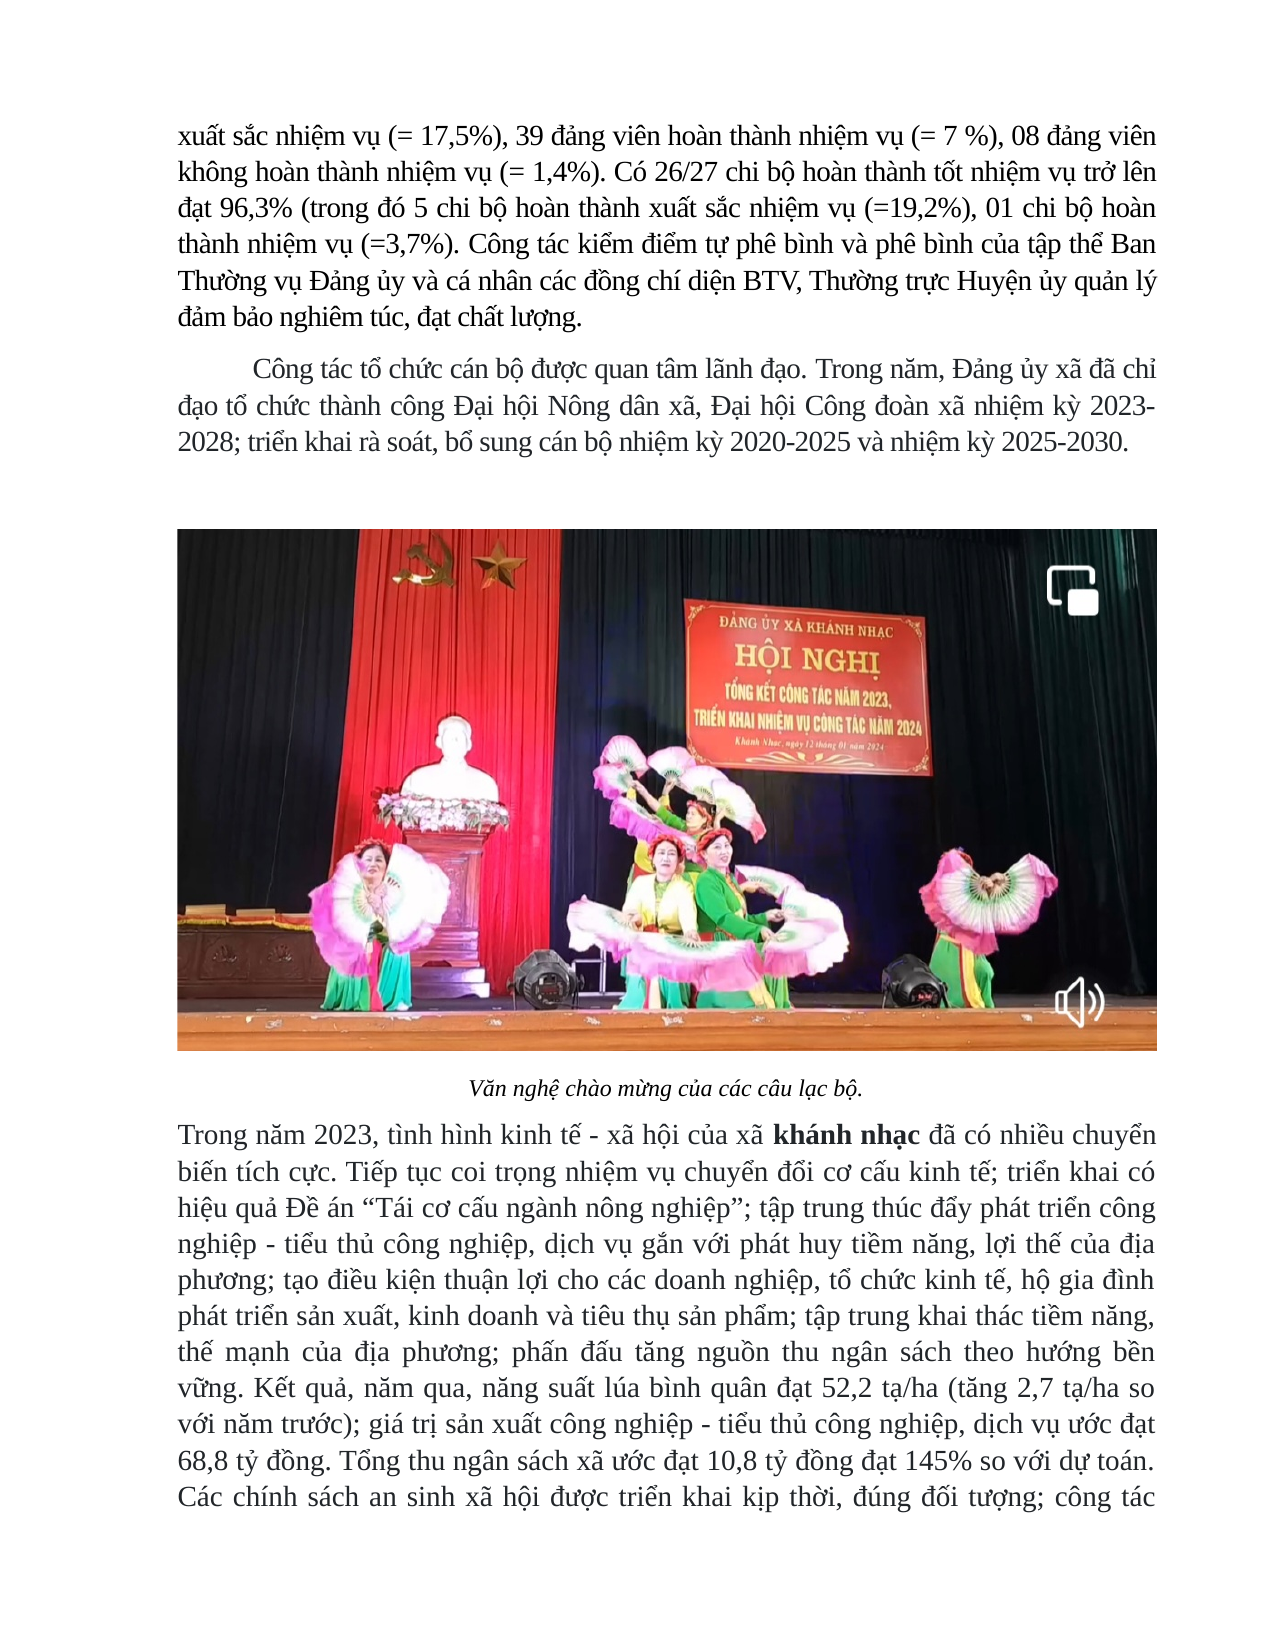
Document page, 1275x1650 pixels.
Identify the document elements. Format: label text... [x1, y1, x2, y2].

text Văn nghệ chào mừng của các câu lạc bộ. [177, 1066, 1157, 1102]
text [177, 118, 1157, 332]
picture [177, 529, 1157, 1051]
text Công tác tổ chức cán bộ được quan tâm lãnh đạo. Trong năm, Đảng ủy xã đã chỉ đạo tổ chức thành công Đại hội Nông dân xã, Đại hội Công đoàn xã nhiệm kỳ 2023-2028; triển khai rà soát, bổ sung cán bộ nhiệm kỳ 2020-2025 và nhiệm kỳ 2025-2030. [177, 352, 1157, 388]
text Công tác tổ chức cán bộ được quan tâm lãnh đạo. Trong năm, Đảng ủy xã đã chỉ đạo tổ chức thành công Đại hội Nông dân xã, Đại hội Công đoàn xã nhiệm kỳ 2023-2028; triển khai rà soát, bổ sung cán bộ nhiệm kỳ 2020-2025 và nhiệm kỳ 2025-2030. [177, 421, 1157, 457]
